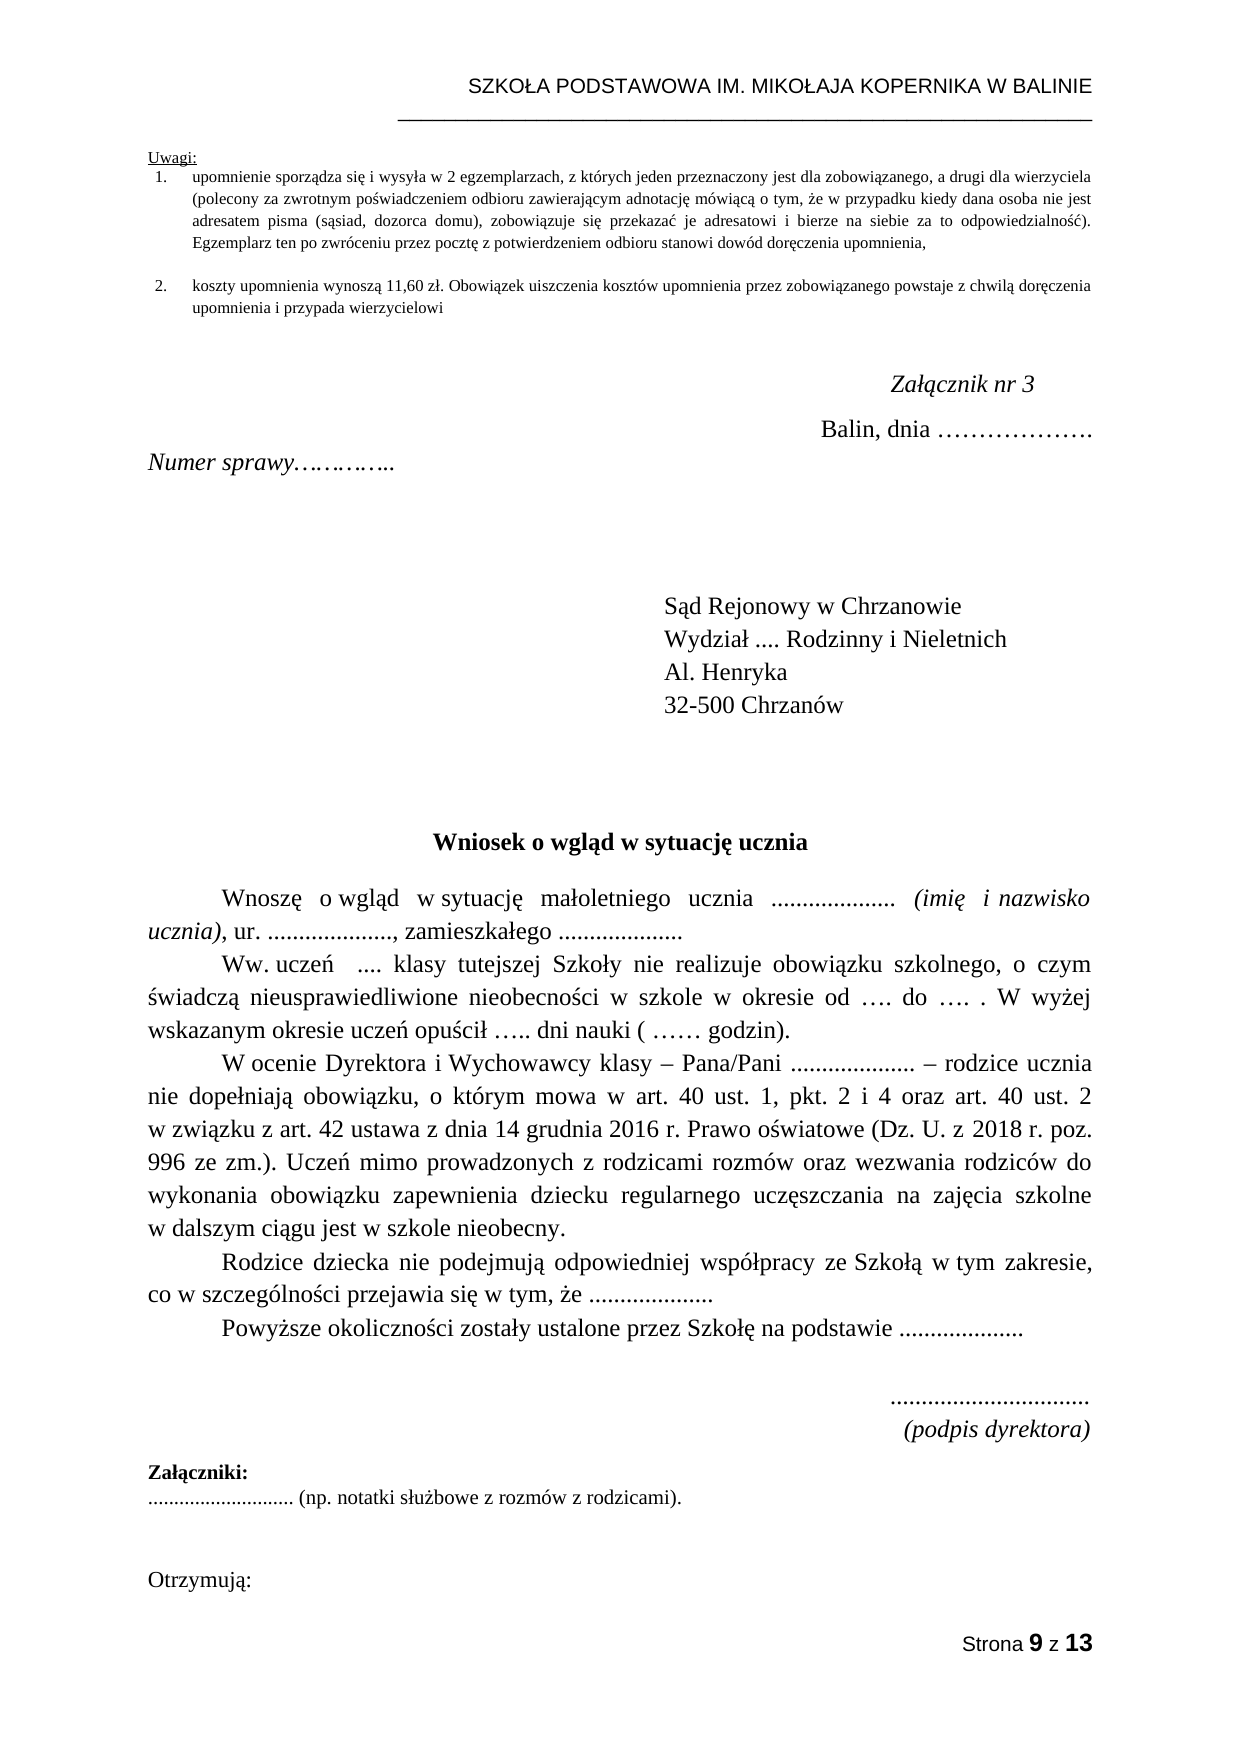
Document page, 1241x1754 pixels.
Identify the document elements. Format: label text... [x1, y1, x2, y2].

list upomnienie sporządza się i wysyła w 2 egzemplarzach, z których jeden przeznaczony jest dla zobowiązanego, a drugi dla wierzyciela (polecony za zwrotnym poświadczeniem odbioru zawierającym adnotację mówiącą o tym, że w przypadku kiedy dana osoba nie jest adresatem pisma (sąsiad, dozorca domu), zobowiązuje się przekazać je adresatowi i bierze na siebie za to odpowiedzialność). Egzemplarz ten po zwróceniu przez pocztę z potwierdzeniem odbioru stanowi dowód doręczenia upomnienia, [154, 167, 1093, 252]
text Al. Henryka [664, 657, 1093, 686]
text Wnoszę o wgląd w sytuację małoletniego ucznia .................... (imię i nazwisko ucznia), ur. ...................., zamieszkałego .................... [148, 883, 1093, 945]
text ................................ (podpis dyrektora) [148, 1381, 1093, 1443]
text Wniosek o wgląd w sytuację ucznia [148, 827, 1093, 855]
text Załączniki: [148, 1459, 1093, 1484]
text Otrzymują: [148, 1566, 1093, 1593]
text ............................ (np. notatki służbowe z rozmów z rodzicami). [148, 1484, 1093, 1509]
text Załącznik nr 3 [148, 369, 1093, 398]
text Wydział .... Rodzinny i Nieletnich [590, 624, 1093, 652]
text Sąd Rejonowy w Chrzanowie [590, 591, 1093, 619]
text Powyższe okoliczności zostały ustalone przez Szkołę na podstawie .................... [148, 1313, 1093, 1341]
text W ocenie Dyrektora i Wychowawcy klasy – Pana/Pani .................... – rodzice ucznia nie dopełniają obowiązku, o którym mowa w art. 40 ust. 1, pkt. 2 i 4 oraz art. 40 ust. 2 w związku z art. 42 ustawa z dnia 14 grudnia 2016 r. Prawo oświatowe (Dz. U. z 2018 r. poz. 996 ze zm.). Uczeń mimo prowadzonych z rodzicami rozmów oraz wezwania rodziców do wykonania obowiązku zapewnienia dziecku regularnego uczęszczania na zajęcia szkolne w dalszym ciągu jest w szkole nieobecny. [148, 1048, 1093, 1242]
text Rodzice dziecka nie podejmują odpowiedniej współpracy ze Szkołą w tym zakresie, co w szczególności przejawia się w tym, że .................... [148, 1247, 1093, 1308]
text Uwagi: [148, 148, 1093, 167]
list koszty upomnienia wynoszą 11,60 zł. Obowiązek uiszczenia kosztów upomnienia przez zobowiązanego powstaje z chwilą doręczenia upomnienia i przypada wierzycielowi [154, 276, 1093, 317]
text Ww. uczeń .... klasy tutejszej Szkoły nie realizuje obowiązku szkolnego, o czym świadczą nieusprawiedliwione nieobecności w szkole w okresie od …. do …. . W wyżej wskazanym okresie uczeń opuścił ….. dni nauki ( …… godzin). [148, 949, 1093, 1044]
text Balin, dnia ………………. Numer sprawy………….. [148, 414, 1093, 476]
text 32-500 Chrzanów [664, 690, 1093, 718]
